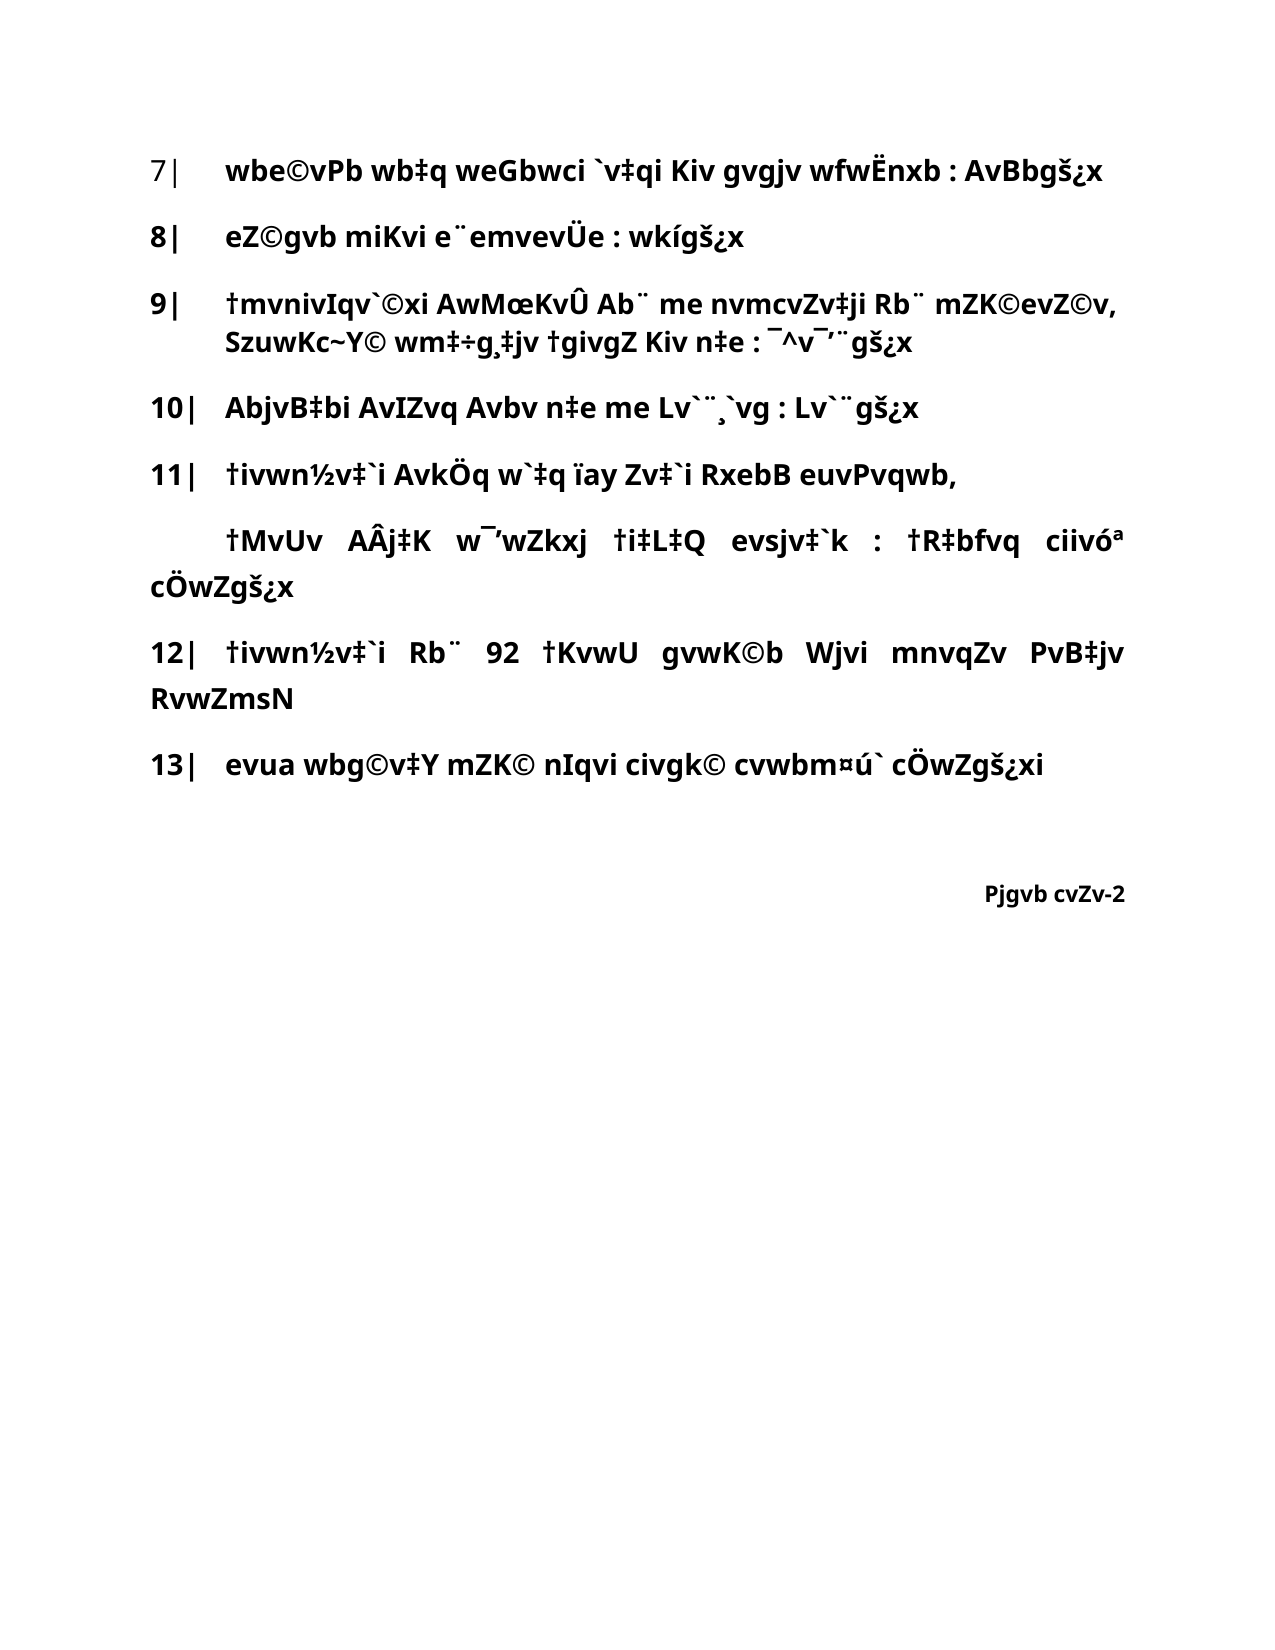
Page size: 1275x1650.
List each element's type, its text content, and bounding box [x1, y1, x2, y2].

text 7| wbe©vPb wb‡q weGbwci `v‡qi Kiv gvgjv wfwËnxb : AvBbgš¿x [150, 150, 1125, 190]
text SzuwKc~Y© wm‡÷g¸‡jv †givgZ Kiv n‡e : ¯^v¯’¨gš¿x [150, 323, 1125, 361]
text 10| AbjvB‡bi AvIZvq Avbv n‡e me Lv`¨¸`vg : Lv`¨gš¿x [150, 387, 1125, 427]
text †MvUv AÂj‡K w¯’wZkxj †i‡L‡Q evsjv‡`k : †R‡bfvq ciivóª cÖwZgš¿x [150, 520, 1125, 606]
text 8| eZ©gvb miKvi e¨emvevÜe : wkígš¿x [150, 216, 1125, 256]
text 9| †mvnivIqv`©xi AwMœKvÛ Ab¨ me nvmcvZv‡ji Rb¨ mZK©evZ©v, [150, 283, 1125, 323]
text 11| †ivwn½v‡`i AvkÖq w`‡q ïay Zv‡`i RxebB euvPvqwb, [150, 454, 1125, 494]
text 12| †ivwn½v‡`i Rb¨ 92 †KvwU gvwK©b Wjvi mnvqZv PvB‡jv RvwZmsN [150, 632, 1125, 718]
text 13| evua wbg©v‡Y mZK© nIqvi civgk© cvwbm¤ú` cÖwZgš¿xi [150, 744, 1125, 784]
text Pjgvb cvZv-2 [150, 877, 1125, 909]
